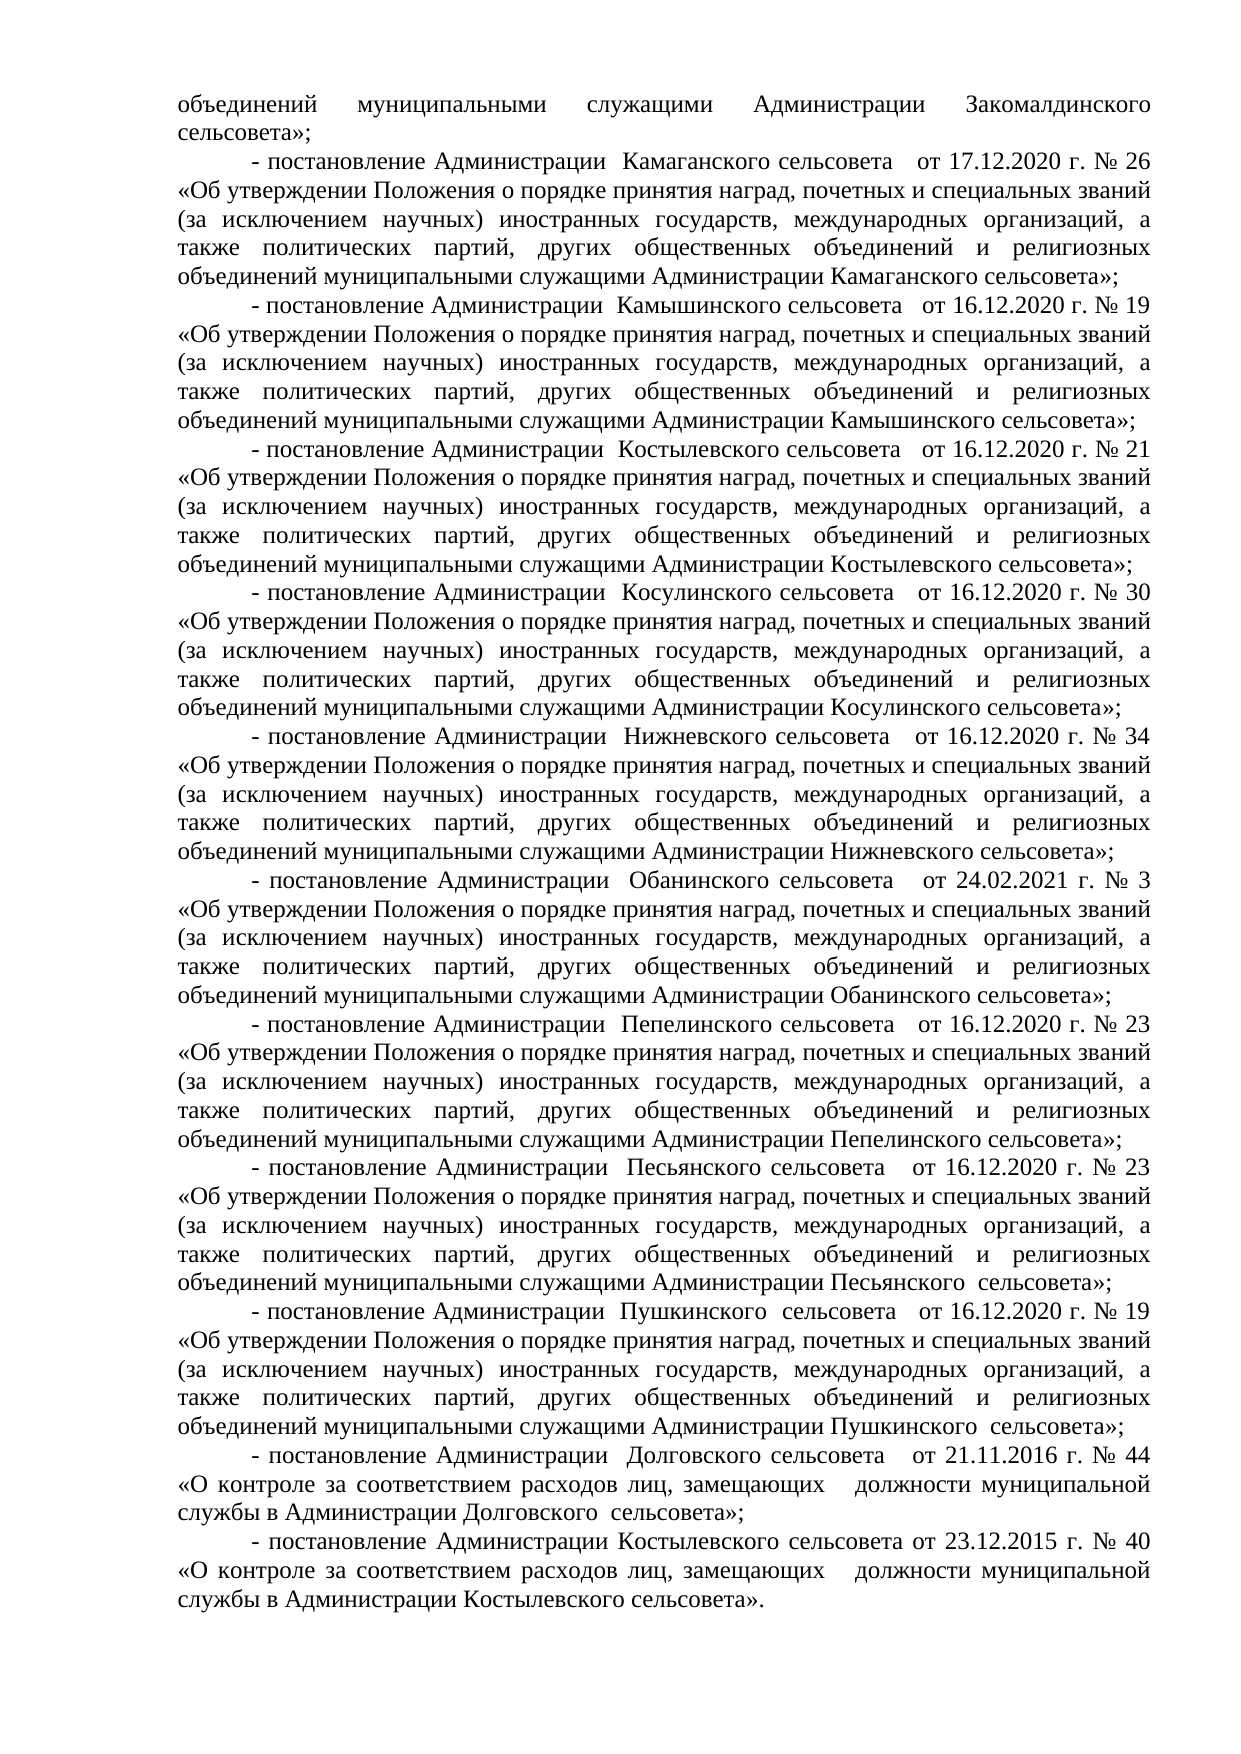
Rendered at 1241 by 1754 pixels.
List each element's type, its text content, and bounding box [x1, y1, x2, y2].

text - постановление Администрации Долговского сельсовета от 21.11.2016 г. № 44 «О контроле за соответствием расходов лиц, замещающих должности муниципальной службы в Администрации Долговского сельсовета»; [177, 1440, 1152, 1526]
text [177, 89, 1152, 146]
text - постановление Администрации Пепелинского сельсовета от 16.12.2020 г. № 23 «Об утверждении Положения о порядке принятия наград, почетных и специальных званий (за исключением научных) иностранных государств, международных организаций, а также политических партий, других общественных объединений и религиозных объединений муниципальными служащими Администрации Пепелинского сельсовета»; [177, 1009, 1152, 1152]
text - постановление Администрации Пушкинского сельсовета от 16.12.2020 г. № 19 «Об утверждении Положения о порядке принятия наград, почетных и специальных званий (за исключением научных) иностранных государств, международных организаций, а также политических партий, других общественных объединений и религиозных объединений муниципальными служащими Администрации Пушкинского сельсовета»; [177, 1296, 1152, 1440]
text - постановление Администрации Костылевского сельсовета от 16.12.2020 г. № 21 «Об утверждении Положения о порядке принятия наград, почетных и специальных званий (за исключением научных) иностранных государств, международных организаций, а также политических партий, других общественных объединений и религиозных объединений муниципальными служащими Администрации Костылевского сельсовета»; [177, 434, 1152, 577]
text - постановление Администрации Косулинского сельсовета от 16.12.2020 г. № 30 «Об утверждении Положения о порядке принятия наград, почетных и специальных званий (за исключением научных) иностранных государств, международных организаций, а также политических партий, других общественных объединений и религиозных объединений муниципальными служащими Администрации Косулинского сельсовета»; [177, 577, 1152, 721]
text - постановление Администрации Обанинского сельсовета от 24.02.2021 г. № 3 «Об утверждении Положения о порядке принятия наград, почетных и специальных званий (за исключением научных) иностранных государств, международных организаций, а также политических партий, других общественных объединений и религиозных объединений муниципальными служащими Администрации Обанинского сельсовета»; [177, 865, 1152, 1009]
text - постановление Администрации Костылевского сельсовета от 23.12.2015 г. № 40 «О контроле за соответствием расходов лиц, замещающих должности муниципальной службы в Администрации Костылевского сельсовета». [177, 1526, 1152, 1584]
text - постановление Администрации Нижневского сельсовета от 16.12.2020 г. № 34 «Об утверждении Положения о порядке принятия наград, почетных и специальных званий (за исключением научных) иностранных государств, международных организаций, а также политических партий, других общественных объединений и религиозных объединений муниципальными служащими Администрации Нижневского сельсовета»; [177, 721, 1152, 865]
text - постановление Администрации Камаганского сельсовета от 17.12.2020 г. № 26 «Об утверждении Положения о порядке принятия наград, почетных и специальных званий (за исключением научных) иностранных государств, международных организаций, а также политических партий, других общественных объединений и религиозных объединений муниципальными служащими Администрации Камаганского сельсовета»; [177, 146, 1152, 290]
text - постановление Администрации Песьянского сельсовета от 16.12.2020 г. № 23 «Об утверждении Положения о порядке принятия наград, почетных и специальных званий (за исключением научных) иностранных государств, международных организаций, а также политических партий, других общественных объединений и религиозных объединений муниципальными служащими Администрации Песьянского сельсовета»; [177, 1152, 1152, 1296]
text - постановление Администрации Камышинского сельсовета от 16.12.2020 г. № 19 «Об утверждении Положения о порядке принятия наград, почетных и специальных званий (за исключением научных) иностранных государств, международных организаций, а также политических партий, других общественных объединений и религиозных объединений муниципальными служащими Администрации Камышинского сельсовета»; [177, 290, 1152, 434]
